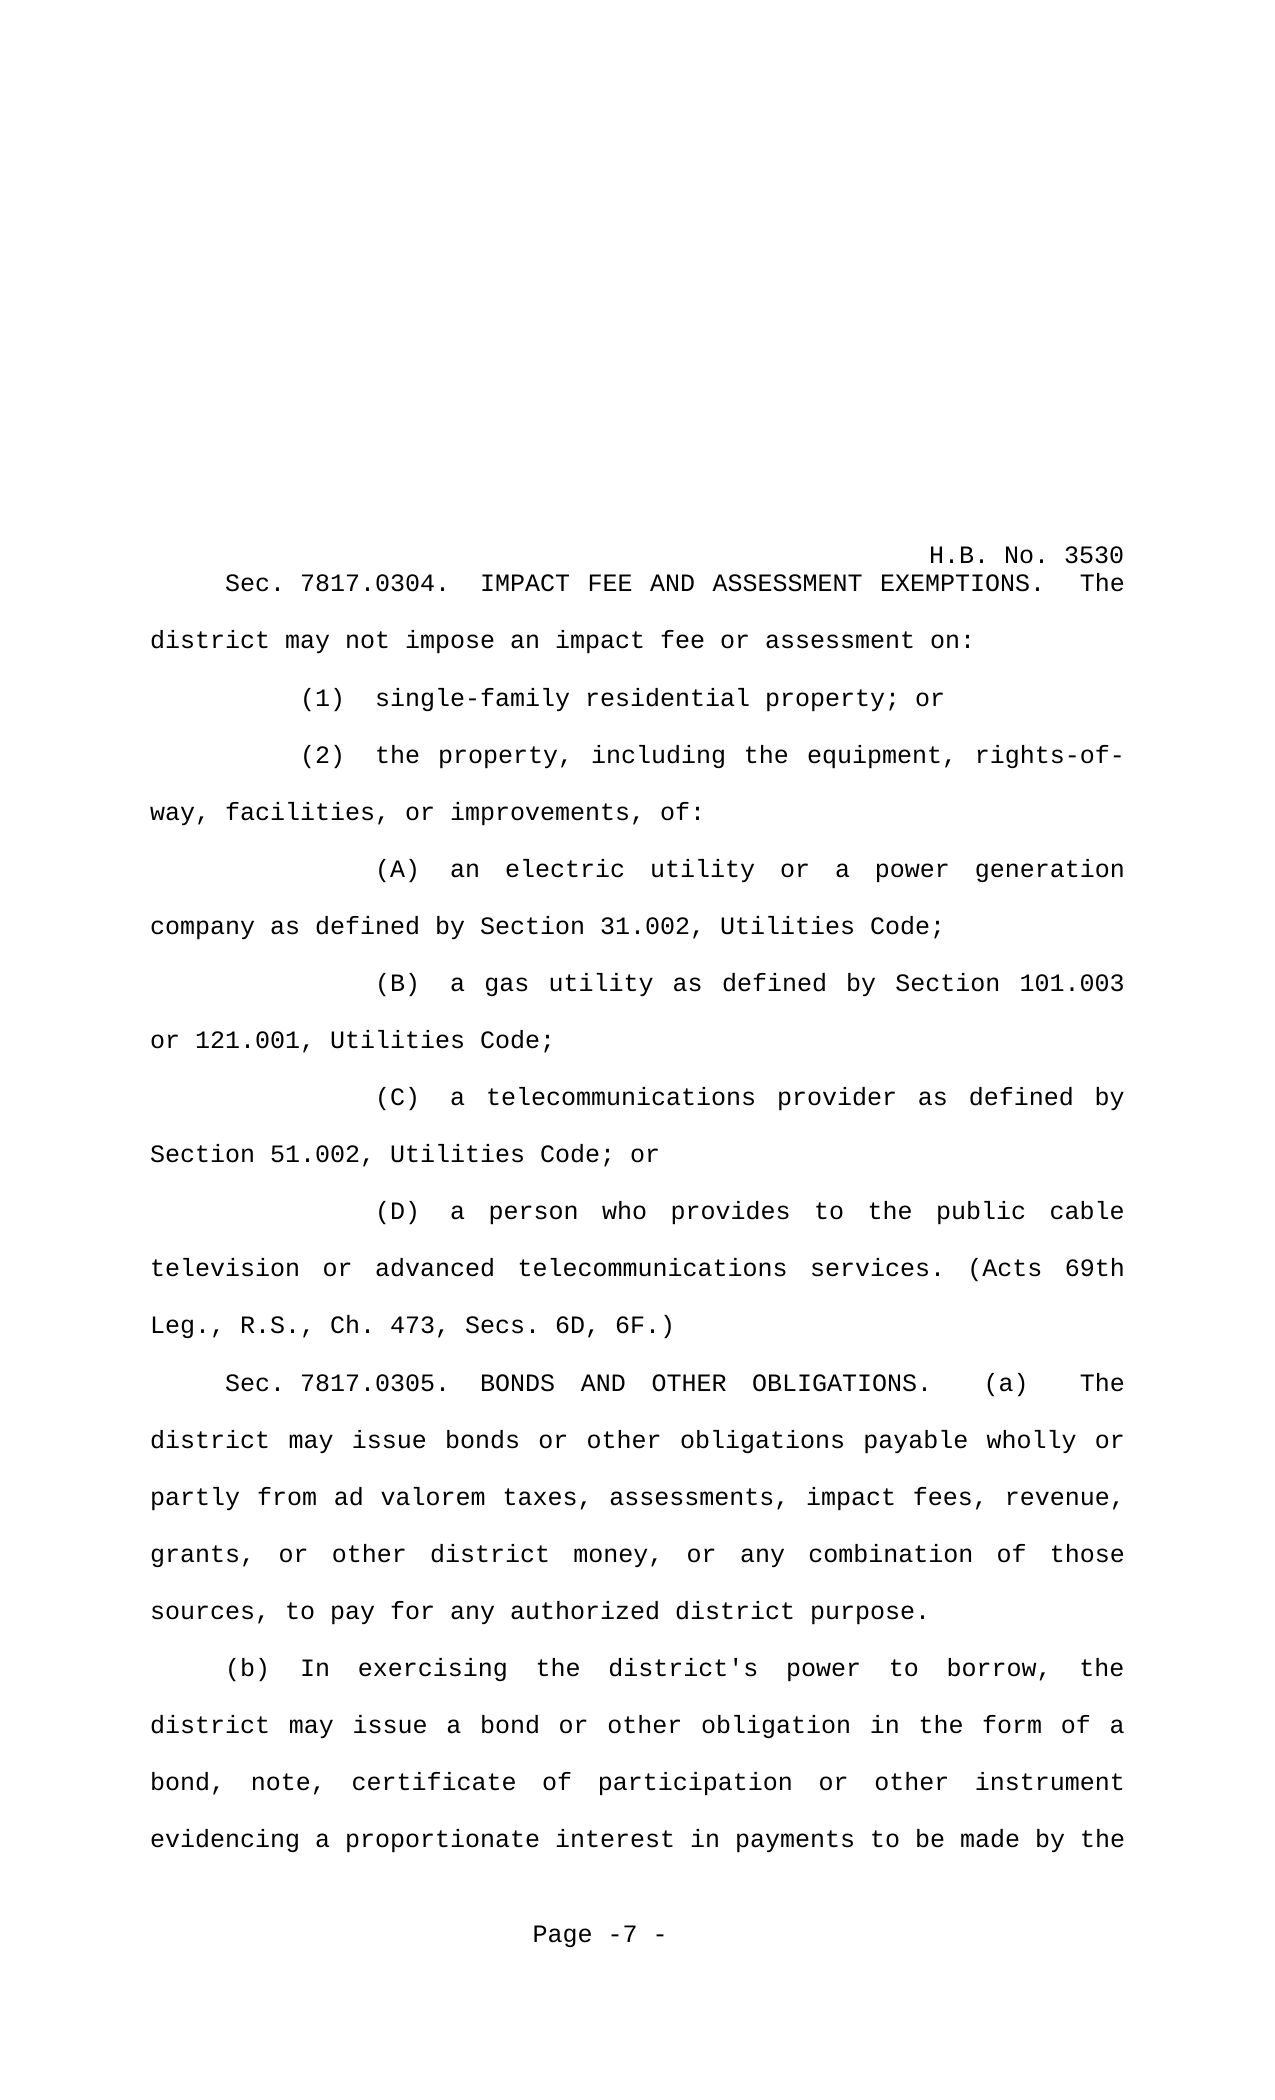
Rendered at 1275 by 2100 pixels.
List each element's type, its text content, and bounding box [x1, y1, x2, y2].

text (B) a gas utility as defined by Section 101.003 or 121.001, Utilities Code; [150, 970, 1125, 1056]
text Sec. 7817.0305. BONDS AND OTHER OBLIGATIONS. (a) The district may issue bonds or other obligations payable wholly or partly from ad valorem taxes, assessments, impact fees, revenue, grants, or other district money, or any combination of those sources, to pay for any authorized district purpose. [150, 1370, 1125, 1627]
text (D) a person who provides to the public cable television or advanced telecommunications services. (Acts 69th Leg., R.S., Ch. 473, Secs. 6D, 6F.) [150, 1199, 1125, 1341]
text (2) the property, including the equipment, rights-of-way, facilities, or improvements, of: [150, 742, 1125, 828]
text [150, 1655, 1125, 1855]
text (1) single-family residential property; or [150, 685, 1125, 713]
text (C) a telecommunications provider as defined by Section 51.002, Utilities Code; or [150, 1084, 1125, 1170]
text Sec. 7817.0304. IMPACT FEE AND ASSESSMENT EXEMPTIONS. The district may not impose an impact fee or assessment on: [150, 571, 1125, 656]
text (A) an electric utility or a power generation company as defined by Section 31.002, Utilities Code; [150, 856, 1125, 942]
